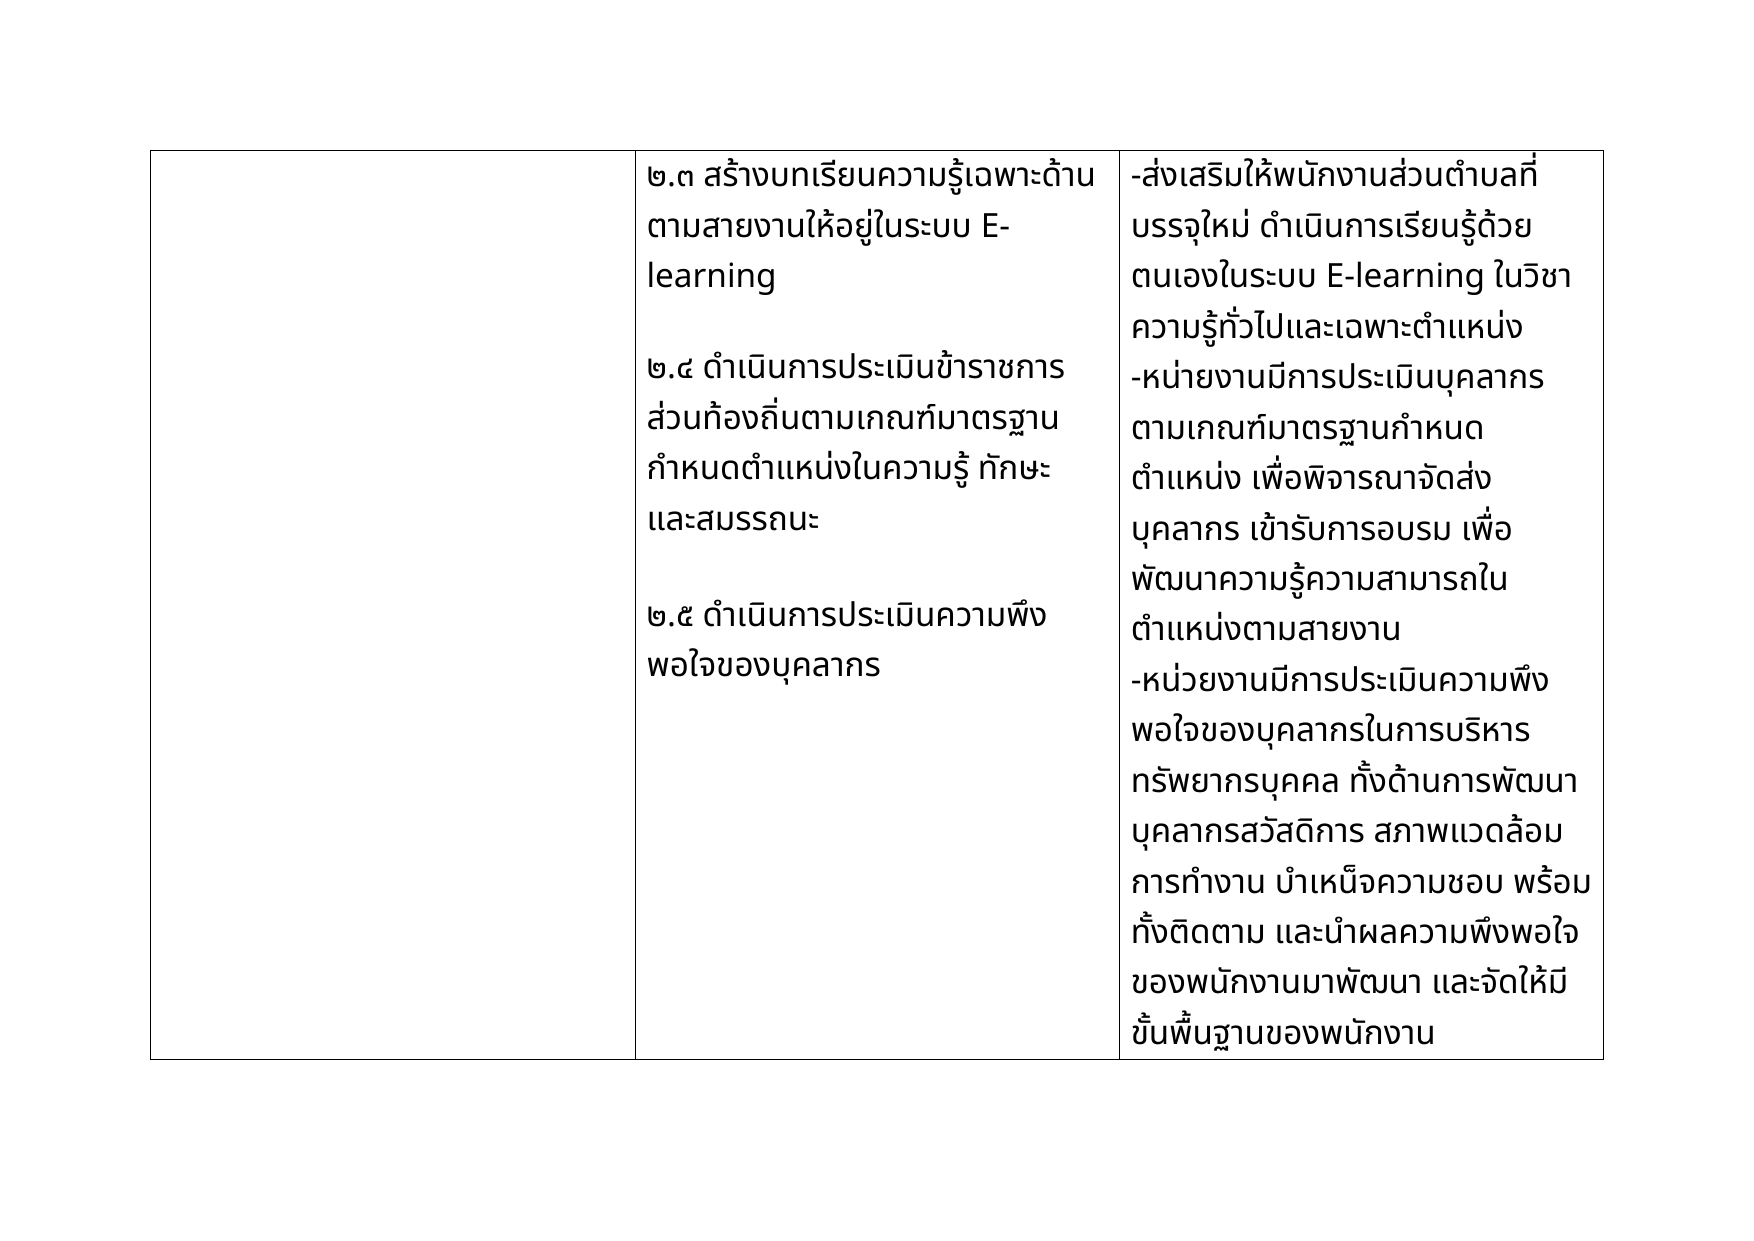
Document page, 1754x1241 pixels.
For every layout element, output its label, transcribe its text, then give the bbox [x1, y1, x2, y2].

table_cell ๒.๓ สร้างบทเรียนความรู้เฉพาะด้าน ตามสายงานให้อยู่ในระบบ E-learning ๒.๔ ดำเนินการประเมินข้าราชการส่วนท้องถิ่นตามเกณฑ์มาตรฐาน กำหนดตำแหน่งในความรู้ ทักษะ และสมรรถนะ ๒.๕ ดำเนินการประเมินความพึงพอใจของบุคลากร [636, 151, 1119, 1059]
table_cell [151, 151, 635, 1059]
table_cell -ส่งเสริมให้พนักงานส่วนตำบลที่บรรจุใหม่ ดำเนินการเรียนรู้ด้วยตนเองในระบบ E-learning ในวิชาความรู้ทั่วไปและเฉพาะตำแหน่ง -หน่ายงานมีการประเมินบุคลากรตามเกณฑ์มาตรฐานกำหนดตำแหน่ง เพื่อพิจารณาจัดส่งบุคลากร เข้ารับการอบรม เพื่อพัฒนาความรู้ความสามารถในตำแหน่งตามสายงาน -หน่วยงานมีการประเมินความพึงพอใจของบุคลากรในการบริหารทรัพยากรบุคคล ทั้งด้านการพัฒนาบุคลากรสวัสดิการ สภาพแวดล้อมการทำงาน บำเหน็จความชอบ พร้อมทั้งติดตาม และนำผลความพึงพอใจของพนักงานมาพัฒนา และจัดให้มีขั้นพื้นฐานของพนักงาน [1120, 151, 1603, 1059]
